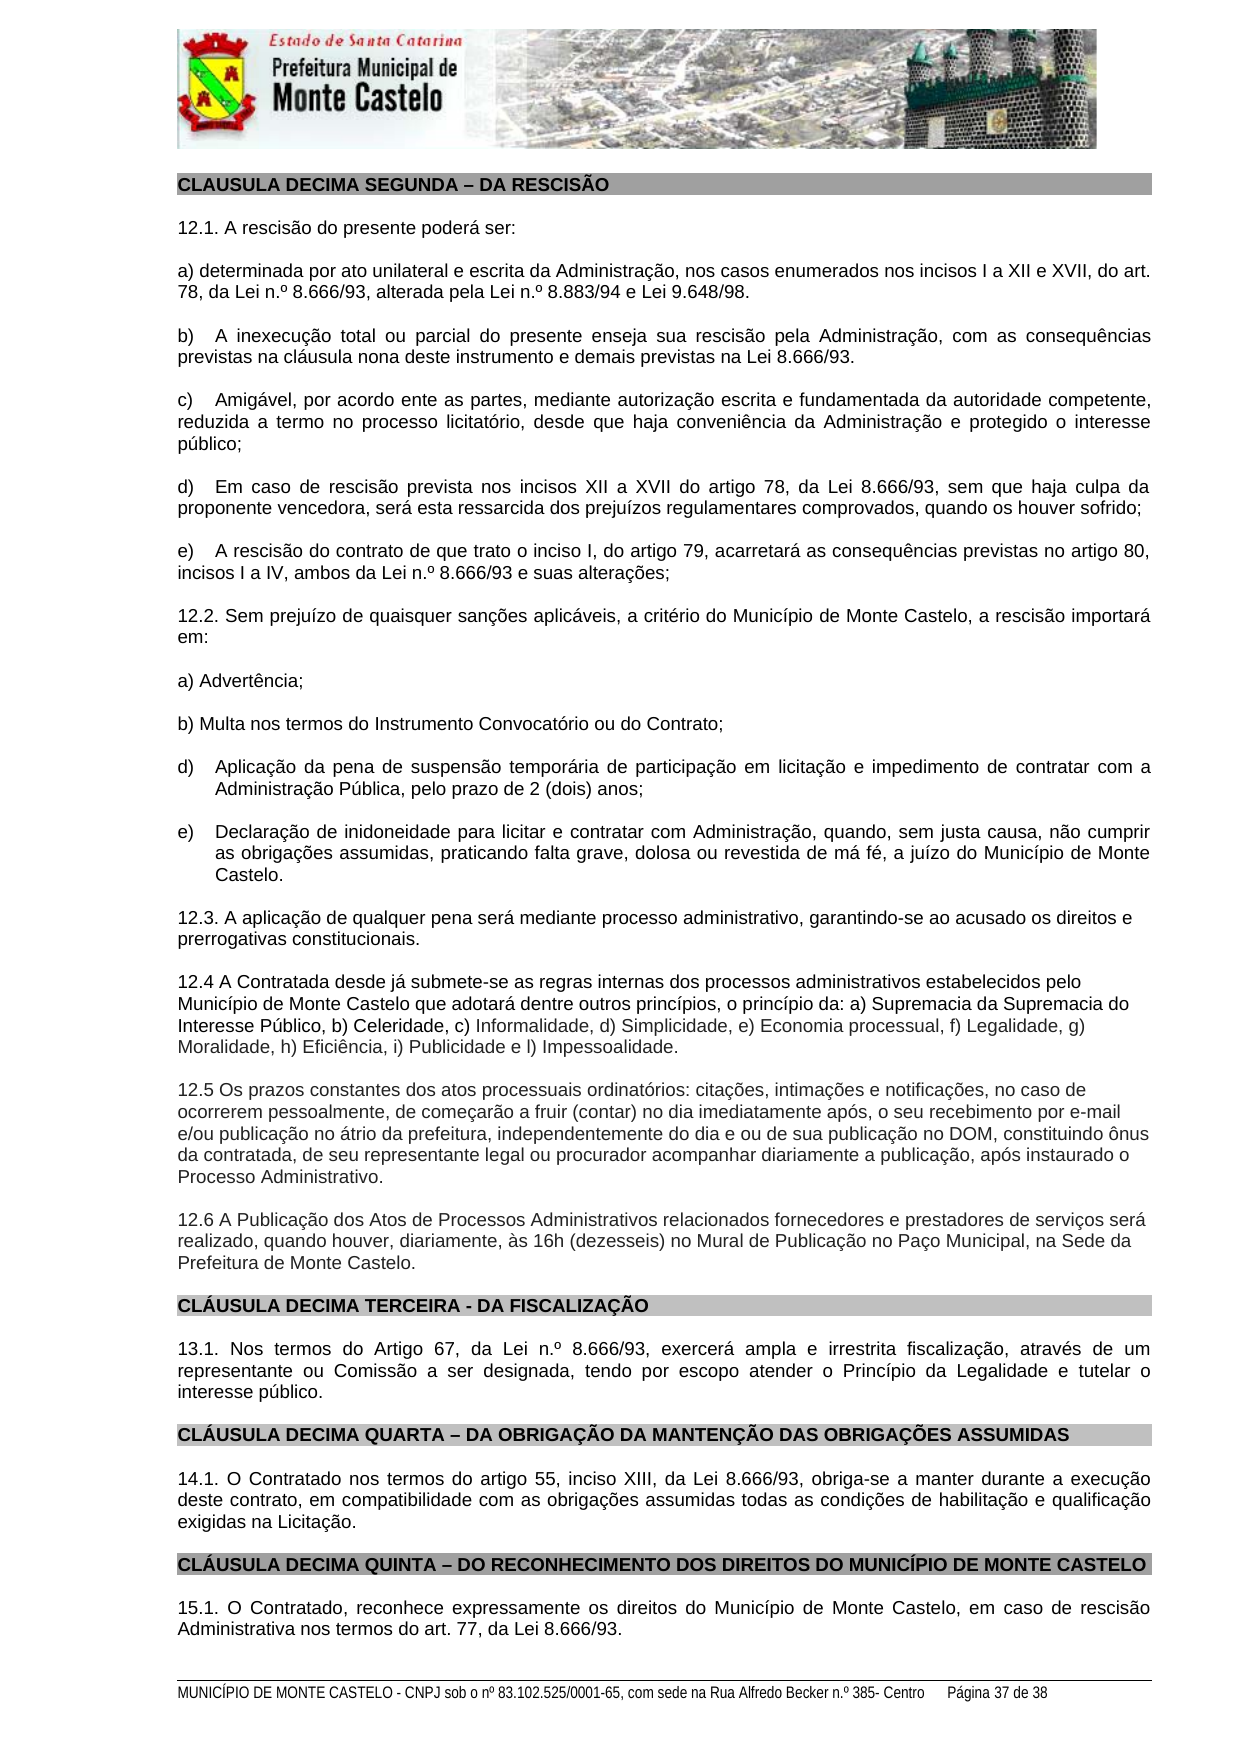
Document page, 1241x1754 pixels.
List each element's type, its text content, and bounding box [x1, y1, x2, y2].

text Cláusula DECIMA QUINTA – Do reconhecimento dos Direitos dO MUNICÍPIO DE MONTE CASTELO [177, 1553, 1152, 1575]
text 12.4 A Contratada desde já submete-se as regras internas dos processos administrativos estabelecidos pelo Município de Monte Castelo que adotará dentre outros princípios, o princípio da: a) Supremacia da Supremacia do Interesse Público, b) Celeridade, c) Informalidade, d) Simplicidade, e) Economia processual, f) Legalidade, g) Moralidade, h) Eficiência, i) Publicidade e l) Impessoalidade. [177, 971, 1152, 1058]
text 12.3. A aplicação de qualquer pena será mediante processo administrativo, garantindo-se ao acusado os direitos e prerrogativas constitucionais. [177, 907, 1152, 950]
list Declaração de inidoneidade para licitar e contratar com Administração, quando, sem justa causa, não cumprir as obrigações assumidas, praticando falta grave, dolosa ou revestida de má fé, a juízo do Município de Monte Castelo. [177, 820, 1152, 885]
picture [177, 29, 1097, 149]
text Cláusula DECIMA TERCEIRA - DA FISCALIZAÇÃO [177, 1295, 1152, 1316]
text 13.1. Nos termos do Artigo 67, da Lei n.º 8.666/93, exercerá ampla e irrestrita fiscalização, através de um representante ou Comissão a ser designada, tendo por escopo atender o Princípio da Legalidade e tutelar o interesse público. [177, 1338, 1152, 1403]
text 12.5 Os prazos constantes dos atos processuais ordinatórios: citações, intimações e notificações, no caso de ocorrerem pessoalmente, de começarão a fruir (contar) no dia imediatamente após, o seu recebimento por e-mail e/ou publicação no átrio da prefeitura, independentemente do dia e ou de sua publicação no DOM, constituindo ônus da contratada, de seu representante legal ou procurador acompanhar diariamente a publicação, após instaurado o Processo Administrativo. [383, 1079, 1152, 1187]
list Aplicação da pena de suspensão temporária de participação em licitação e impedimento de contratar com a Administração Pública, pelo prazo de 2 (dois) anos; [177, 756, 1152, 799]
text Clausula DECIMA SEGUNDA – Da RESCISÃO [177, 173, 1152, 195]
text b) Multa nos termos do Instrumento Convocatório ou do Contrato; [177, 713, 1152, 734]
list Amigável, por acordo ente as partes, mediante autorização escrita e fundamentada da autoridade competente, reduzida a termo no processo licitatório, desde que haja conveniência da Administração e protegido o interesse público; [177, 389, 1152, 454]
text 12.1. A rescisão do presente poderá ser: [177, 217, 1152, 238]
list A inexecução total ou parcial do presente enseja sua rescisão pela Administração, com as consequências previstas na cláusula nona deste instrumento e demais previstas na Lei 8.666/93. [177, 324, 1152, 368]
text 15.1. O Contratado, reconhece expressamente os direitos do Município de Monte Castelo, em caso de rescisão Administrativa nos termos do art. 77, da Lei 8.666/93. [177, 1597, 1152, 1640]
list A rescisão do contrato de que trato o inciso I, do artigo 79, acarretará as consequências previstas no artigo 80, incisos I a IV, ambos da Lei n.º 8.666/93 e suas alterações; [177, 540, 1152, 583]
text 12.2. Sem prejuízo de quaisquer sanções aplicáveis, a critério do Município de Monte Castelo, a rescisão importará em: [177, 605, 1152, 648]
text a) Advertência; [177, 669, 1152, 691]
text Cláusula DECIMA QUARTA – DA OBRIGAÇÃO DA MANTENÇÃO DAS OBRIGAÇÕES ASSUMIDAS [177, 1424, 1152, 1446]
text 12.6 A Publicação dos Atos de Processos Administrativos relacionados fornecedores e prestadores de serviços será realizado, quando houver, diariamente, às 16h (dezesseis) no Mural de Publicação no Paço Municipal, na Sede da Prefeitura de Monte Castelo. [177, 1208, 1152, 1273]
list Em caso de rescisão prevista nos incisos XII a XVII do artigo 78, da Lei 8.666/93, sem que haja culpa da proponente vencedora, será esta ressarcida dos prejuízos regulamentares comprovados, quando os houver sofrido; [177, 475, 1152, 518]
text a) determinada por ato unilateral e escrita da Administração, nos casos enumerados nos incisos I a XII e XVII, do art. 78, da Lei n.º 8.666/93, alterada pela Lei n.º 8.883/94 e Lei 9.648/98. [177, 260, 1152, 303]
text 14.1. O Contratado nos termos do artigo 55, inciso XIII, da Lei 8.666/93, obriga-se a manter durante a execução deste contrato, em compatibilidade com as obrigações assumidas todas as condições de habilitação e qualificação exigidas na Licitação. [177, 1467, 1152, 1532]
